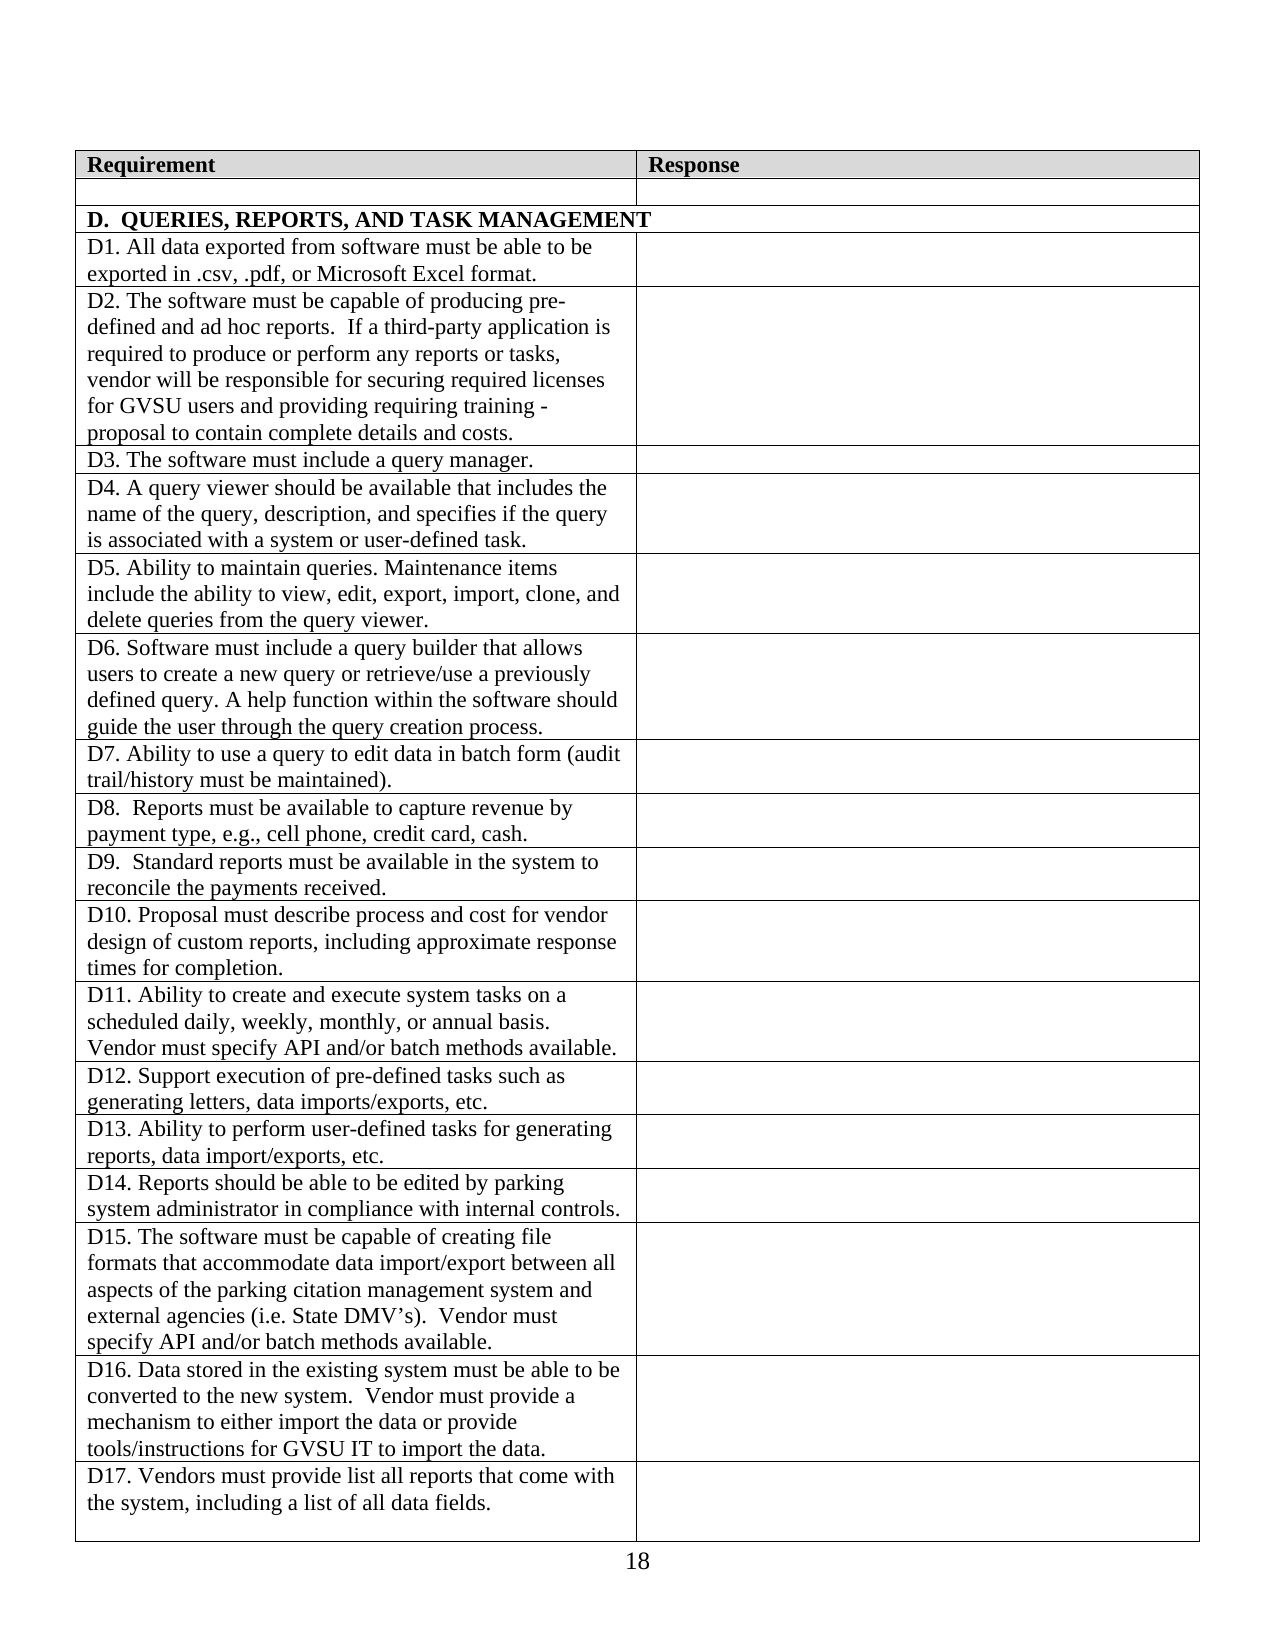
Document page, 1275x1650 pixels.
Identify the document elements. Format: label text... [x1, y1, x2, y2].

table_cell D14. Reports should be able to be edited by parking system administrator in compliance with internal controls. [76, 1169, 636, 1222]
table_cell D5. Ability to maintain queries. Maintenance items include the ability to view, edit, export, import, clone, and delete queries from the query viewer. [76, 554, 636, 633]
table_cell D12. Support execution of pre-defined tasks such as generating letters, data imports/exports, etc. [76, 1062, 636, 1114]
table_cell [637, 474, 1199, 553]
table_cell D3. The software must include a query manager. [76, 446, 636, 472]
table_cell D8. Reports must be available to capture revenue by payment type, e.g., cell phone, credit card, cash. [76, 794, 636, 847]
table_cell D15. The software must be capable of creating file formats that accommodate data import/export between all aspects of the parking citation management system and external agencies (i.e. State DMV’s). Vendor must specify API and/or batch methods available. [76, 1223, 636, 1355]
table_cell [637, 233, 1199, 286]
table_cell D10. Proposal must describe process and cost for vendor design of custom reports, including approximate response times for completion. [76, 901, 636, 981]
table_cell [637, 740, 1199, 793]
table_cell [76, 179, 636, 205]
table_cell D16. Data stored in the existing system must be able to be converted to the new system. Vendor must provide a mechanism to either import the data or provide tools/instructions for GVSU IT to import the data. [76, 1356, 636, 1461]
table_header Requirement [76, 151, 636, 177]
table_cell D4. A query viewer should be available that includes the name of the query, description, and specifies if the query is associated with a system or user-defined task. [76, 474, 636, 553]
table_cell [637, 1223, 1199, 1355]
table_cell D7. Ability to use a query to edit data in batch form (audit trail/history must be maintained). [76, 740, 636, 793]
table_cell D1. All data exported from software must be able to be exported in .csv, .pdf, or Microsoft Excel format. [76, 233, 636, 286]
table_cell [637, 848, 1199, 900]
table_cell D9. Standard reports must be available in the system to reconcile the payments received. [76, 848, 636, 900]
table_cell [637, 1462, 1199, 1541]
table_header Response [637, 151, 1199, 177]
table_cell [637, 634, 1199, 739]
table_cell D6. Software must include a query builder that allows users to create a new query or retrieve/use a previously defined query. A help function within the software should guide the user through the query creation process. [76, 634, 636, 739]
table_cell D2. The software must be capable of producing pre-defined and ad hoc reports. If a third-party application is required to produce or perform any reports or tasks, vendor will be responsible for securing required licenses for GVSU users and providing requiring training - proposal to contain complete details and costs. [76, 287, 636, 445]
table_cell [637, 1062, 1199, 1114]
table_cell [637, 1169, 1199, 1222]
table_cell D. QUERIES, REPORTS, AND TASK MANAGEMENT [76, 206, 1199, 232]
table_cell [637, 1115, 1199, 1168]
table_cell [637, 901, 1199, 981]
table_cell [637, 982, 1199, 1061]
table_cell [637, 554, 1199, 633]
table_cell [637, 287, 1199, 445]
table_cell [637, 446, 1199, 472]
table_cell D13. Ability to perform user-defined tasks for generating reports, data import/exports, etc. [76, 1115, 636, 1168]
table_cell D17. Vendors must provide list all reports that come with the system, including a list of all data fields. [76, 1462, 636, 1541]
table_cell D11. Ability to create and execute system tasks on a scheduled daily, weekly, monthly, or annual basis. Vendor must specify API and/or batch methods available. [76, 982, 636, 1061]
table_cell [637, 1356, 1199, 1461]
table_cell [637, 794, 1199, 847]
table_cell [637, 179, 1199, 205]
